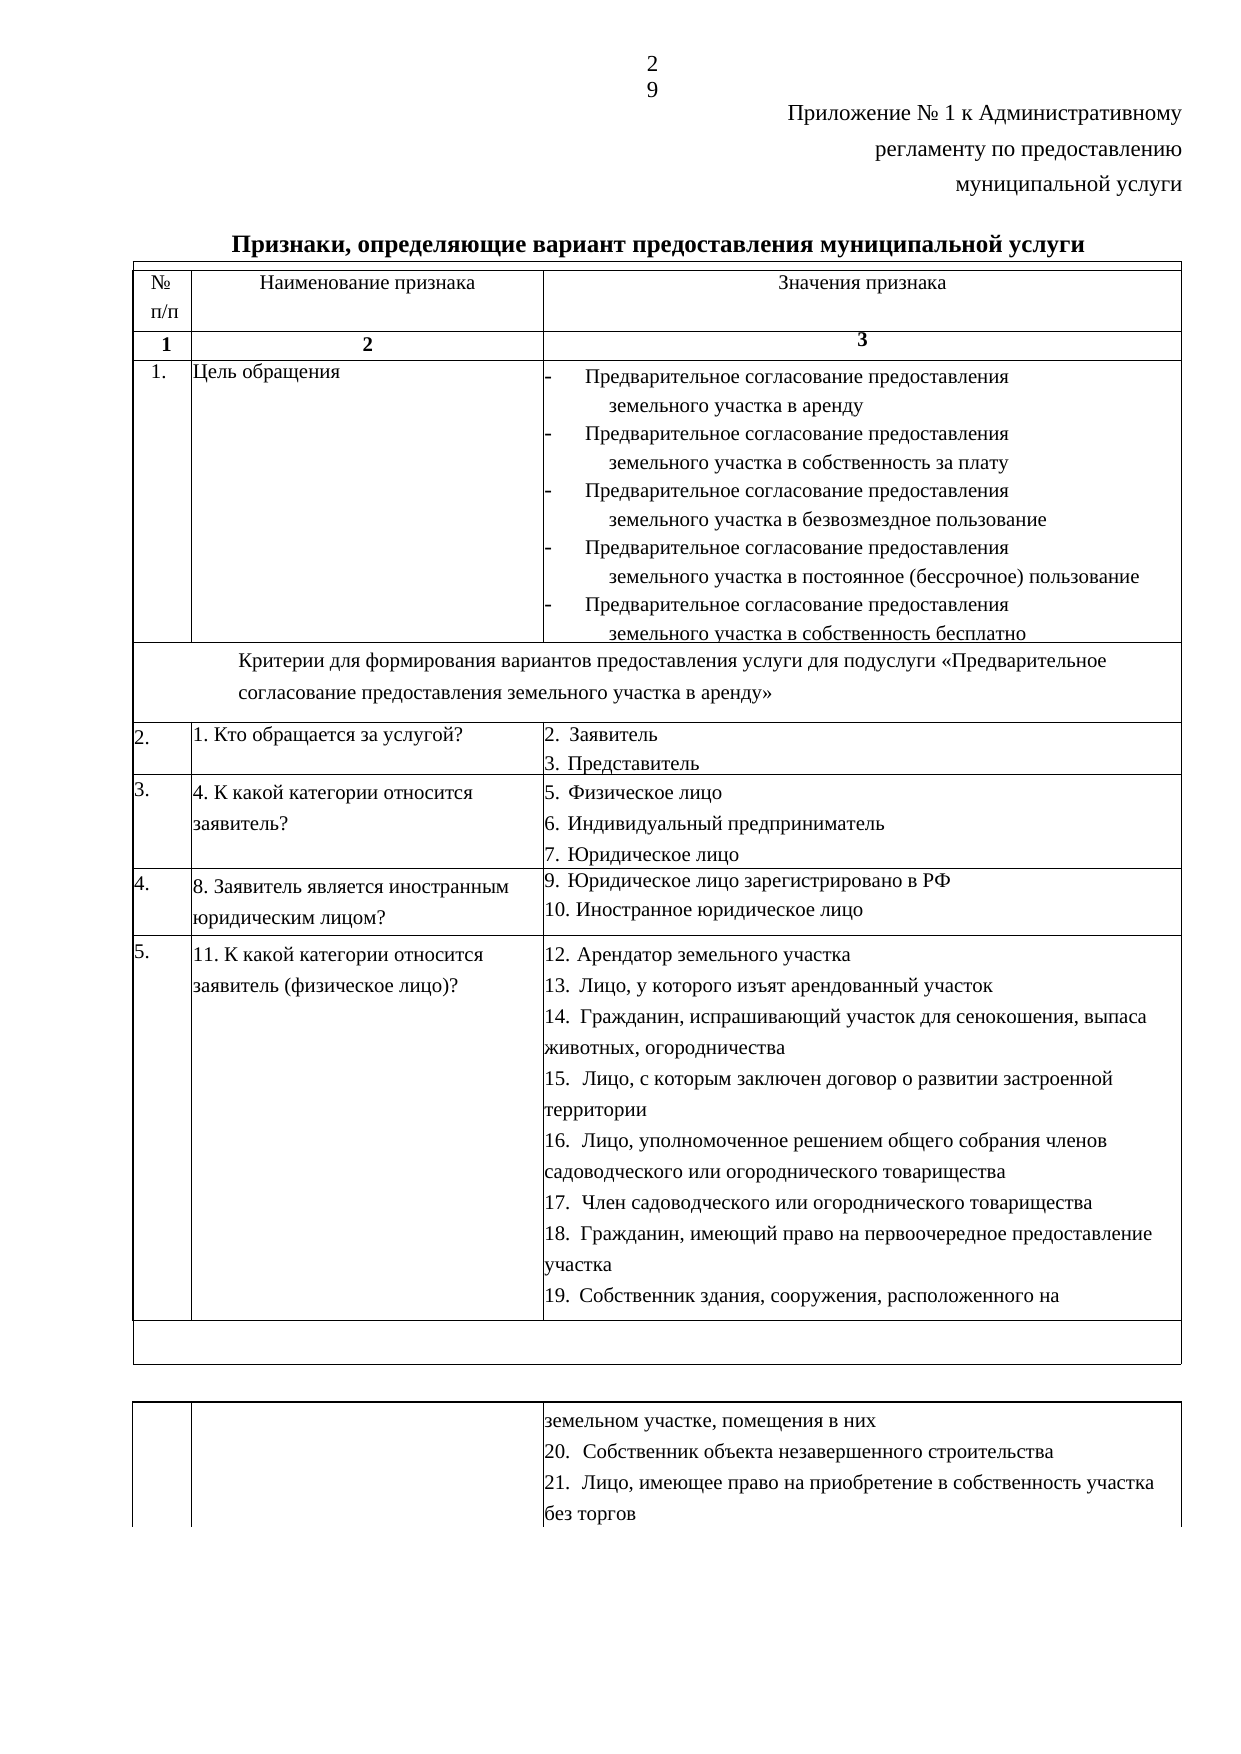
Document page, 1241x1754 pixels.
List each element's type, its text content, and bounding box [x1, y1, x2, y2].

table_header Наименование признака [192, 271, 543, 331]
table_cell Предварительное согласование предоставления земельного участка в аренду Предварительное согласование предоставления земельного участка в собственность за плату Предварительное согласование предоставления земельного участка в безвозмездное пользование Предварительное согласование предоставления земельного участка в постоянное (бессрочное) пользование Предварительное согласование предоставления земельного участка в собственность бесплатно [544, 361, 1181, 642]
table_cell 1. Кто обращается за услугой? [192, 723, 543, 774]
table_cell 5. [134, 936, 191, 1320]
table_cell 8. Заявитель является иностранным юридическим лицом? [192, 869, 543, 935]
table_cell Физическое лицо Индивидуальный предприниматель Юридическое лицо [544, 775, 1181, 868]
table_cell 1 [134, 332, 191, 359]
table_cell 4. К какой категории относится заявитель? [192, 775, 543, 868]
table_cell 2. [134, 723, 191, 774]
table_cell 3. [134, 775, 191, 868]
table_header [192, 1403, 543, 1527]
table_cell 4. [134, 869, 191, 935]
table_header земельном участке, помещения в них Собственник объекта незавершенного строительства Лицо, имеющее право на приобретение в собственность участка без торгов [544, 1403, 1181, 1527]
table_cell 11. К какой категории относится заявитель (физическое лицо)? [192, 936, 543, 1320]
text Приложение № 1 к Административному регламенту по предоставлению муниципальной услуги [719, 92, 1182, 199]
table_cell Критерии для формирования вариантов предоставления услуги для подуслуги «Предварительное согласование предоставления земельного участка в аренду» [134, 643, 1181, 722]
table_cell 3 [544, 332, 1181, 359]
table_header Значения признака [544, 271, 1181, 331]
table_cell Цель обращения [192, 361, 543, 642]
table_cell Арендатор земельного участка Лицо, у которого изъят арендованный участок Гражданин, испрашивающий участок для сенокошения, выпаса животных, огородничества Лицо, с которым заключен договор о развитии застроенной территории Лицо, уполномоченное решением общего собрания членов садоводческого или огороднического товарищества Член садоводческого или огороднического товарищества Гражданин, имеющий право на первоочередное предоставление участка Собственник здания, сооружения, расположенного на [544, 936, 1181, 1320]
table_cell 2 [192, 332, 543, 359]
table_cell 1. [134, 361, 191, 642]
table_header [133, 1403, 191, 1527]
table_header № п/п [134, 271, 191, 331]
table_cell Заявитель Представитель [544, 723, 1181, 774]
text Признаки, определяющие вариант предоставления муниципальной услуги [133, 229, 1182, 258]
table_cell Юридическое лицо зарегистрировано в РФ Иностранное юридическое лицо [544, 869, 1181, 935]
